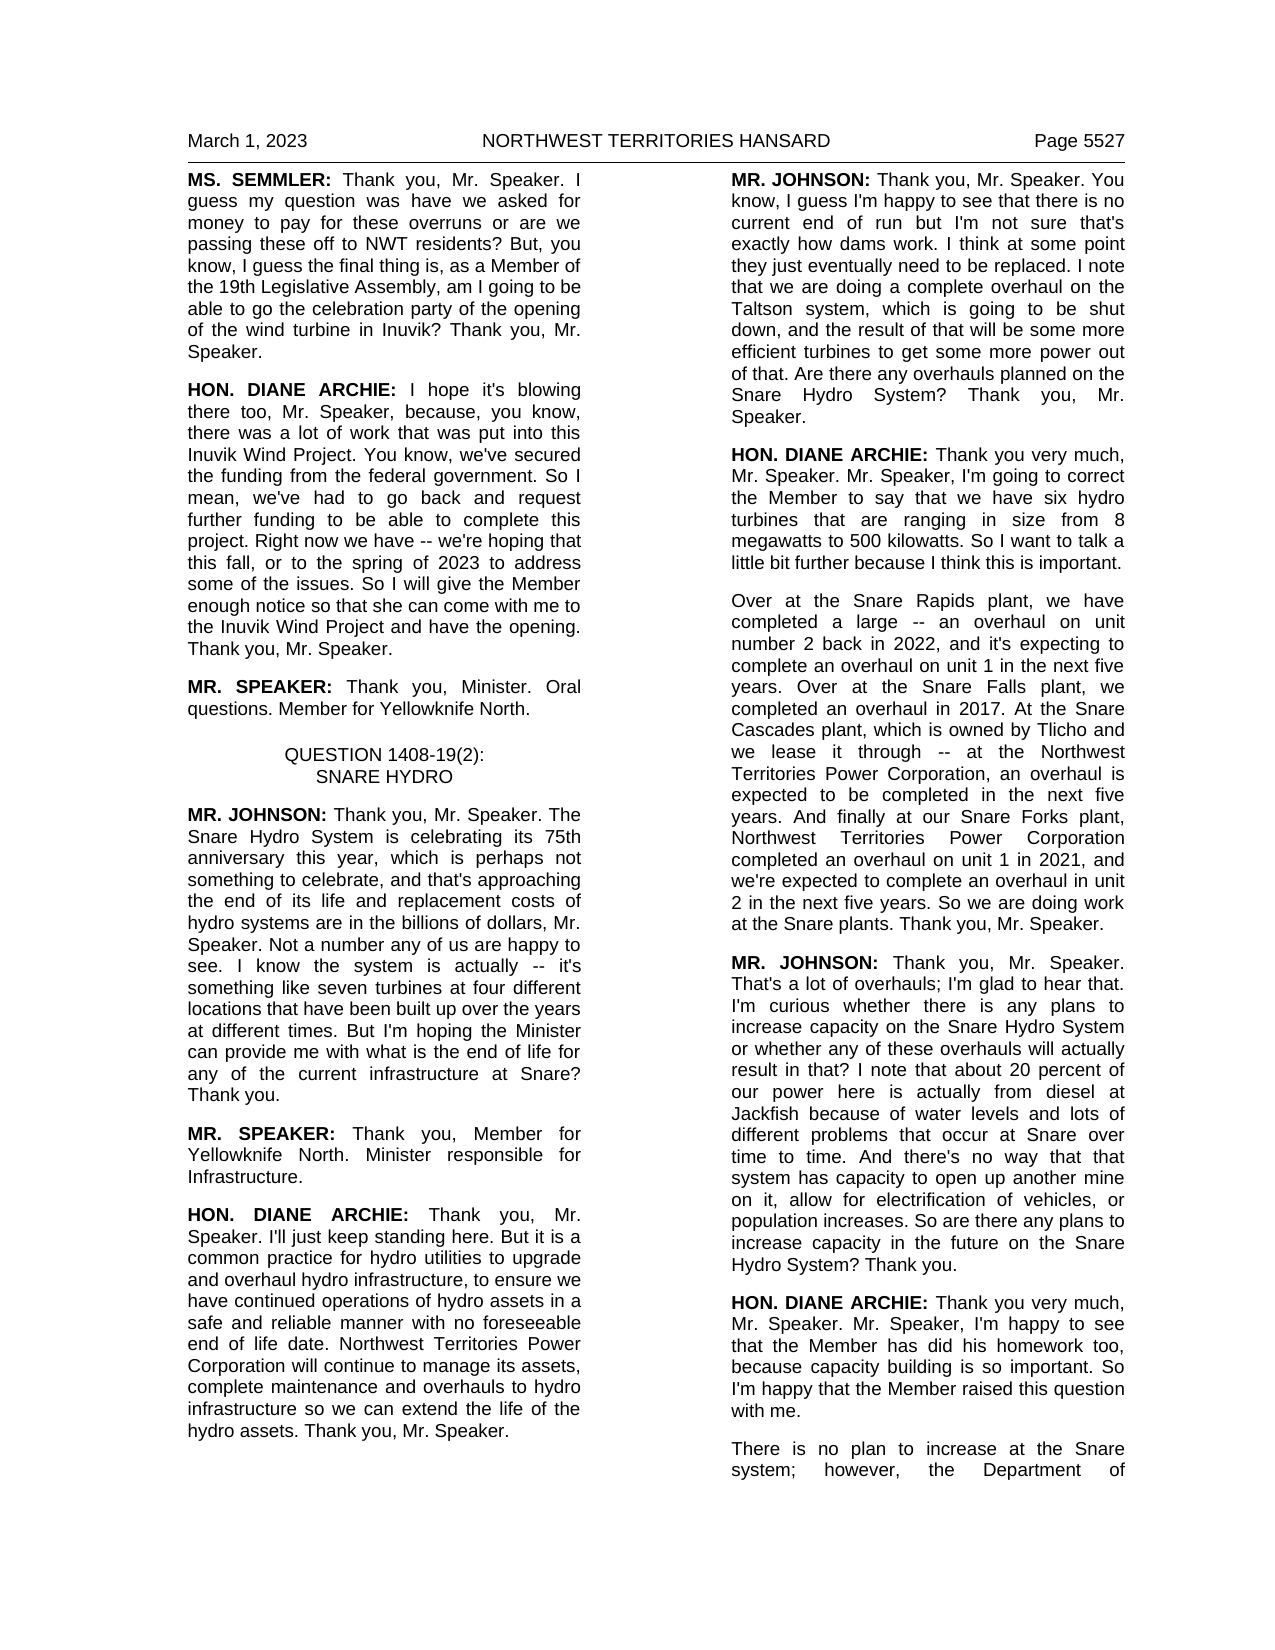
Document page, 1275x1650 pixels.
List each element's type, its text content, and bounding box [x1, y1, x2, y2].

text HON. DIANE ARCHIE: Thank you, Mr. Speaker. I'll just keep standing here. But it is a common practice for hydro utilities to upgrade and overhaul hydro infrastructure, to ensure we have continued operations of hydro assets in a safe and reliable manner with no foreseeable end of life date. Northwest Territories Power Corporation will continue to manage its assets, complete maintenance and overhauls to hydro infrastructure so we can extend the life of the hydro assets. Thank you, Mr. Speaker. [187, 1204, 581, 1441]
text MR. SPEAKER: Thank you, Member for Yellowknife North. Minister responsible for Infrastructure. [187, 1122, 581, 1187]
text MR. JOHNSON: Thank you, Mr. Speaker. That's a lot of overhauls; I'm glad to hear that. I'm curious whether there is any plans to increase capacity on the Snare Hydro System or whether any of these overhauls will actually result in that? I note that about 20 percent of our power here is actually from diesel at Jackfish because of water levels and lots of different problems that occur at Snare over time to time. And there's no way that that system has capacity to open up another mine on it, allow for electrification of vehicles, or population increases. So are there any plans to increase capacity in the future on the Snare Hydro System? Thank you. [731, 951, 1125, 1275]
text HON. DIANE ARCHIE: Thank you very much, Mr. Speaker. Mr. Speaker, I'm happy to see that the Member has did his homework too, because capacity building is so important. So I'm happy that the Member raised this question with me. [731, 1292, 1125, 1421]
text HON. DIANE ARCHIE: I hope it's blowing there too, Mr. Speaker, because, you know, there was a lot of work that was put into this Inuvik Wind Project. You know, we've secured the funding from the federal government. So I mean, we've had to go back and request further funding to be able to complete this project. Right now we have -- we're hoping that this fall, or to the spring of 2023 to address some of the issues. So I will give the Member enough notice so that she can come with me to the Inuvik Wind Project and have the opening. Thank you, Mr. Speaker. [187, 379, 581, 659]
text MR. JOHNSON: Thank you, Mr. Speaker. You know, I guess I'm happy to see that there is no current end of run but I'm not sure that's exactly how dams work. I think at some point they just eventually need to be replaced. I note that we are doing a complete overhaul on the Taltson system, which is going to be shut down, and the result of that will be some more efficient turbines to get some more power out of that. Are there any overhauls planned on the Snare Hydro System? Thank you, Mr. Speaker. [731, 168, 1125, 427]
text HON. DIANE ARCHIE: Thank you very much, Mr. Speaker. Mr. Speaker, I'm going to correct the Member to say that we have six hydro turbines that are ranging in size from 8 megawatts to 500 kilowatts. So I want to talk a little bit further because I think this is important. [731, 444, 1125, 573]
text MR. SPEAKER: Thank you, Minister. Oral questions. Member for Yellowknife North. [187, 676, 581, 719]
subtitle Question 1408-19(2): Snare Hydro [187, 744, 581, 787]
text MS. SEMMLER: Thank you, Mr. Speaker. I guess my question was have we asked for money to pay for these overruns or are we passing these off to NWT residents? But, you know, I guess the final thing is, as a Member of the 19th Legislative Assembly, am I going to be able to go the celebration party of the opening of the wind turbine in Inuvik? Thank you, Mr. Speaker. [187, 168, 581, 362]
text Over at the Snare Rapids plant, we have completed a large -- an overhaul on unit number 2 back in 2022, and it's expecting to complete an overhaul on unit 1 in the next five years. Over at the Snare Falls plant, we completed an overhaul in 2017. At the Snare Cascades plant, which is owned by Tlicho and we lease it through -- at the Northwest Territories Power Corporation, an overhaul is expected to be completed in the next five years. And finally at our Snare Forks plant, Northwest Territories Power Corporation completed an overhaul on unit 1 in 2021, and we're expected to complete an overhaul in unit 2 in the next five years. So we are doing work at the Snare plants. Thank you, Mr. Speaker. [731, 590, 1125, 935]
text MR. JOHNSON: Thank you, Mr. Speaker. The Snare Hydro System is celebrating its 75th anniversary this year, which is perhaps not something to celebrate, and that's approaching the end of its life and replacement costs of hydro systems are in the billions of dollars, Mr. Speaker. Not a number any of us are happy to see. I know the system is actually -- it's something like seven turbines at four different locations that have been built up over the years at different times. But I'm hoping the Minister can provide me with what is the end of life for any of the current infrastructure at Snare? Thank you. [187, 804, 581, 1106]
